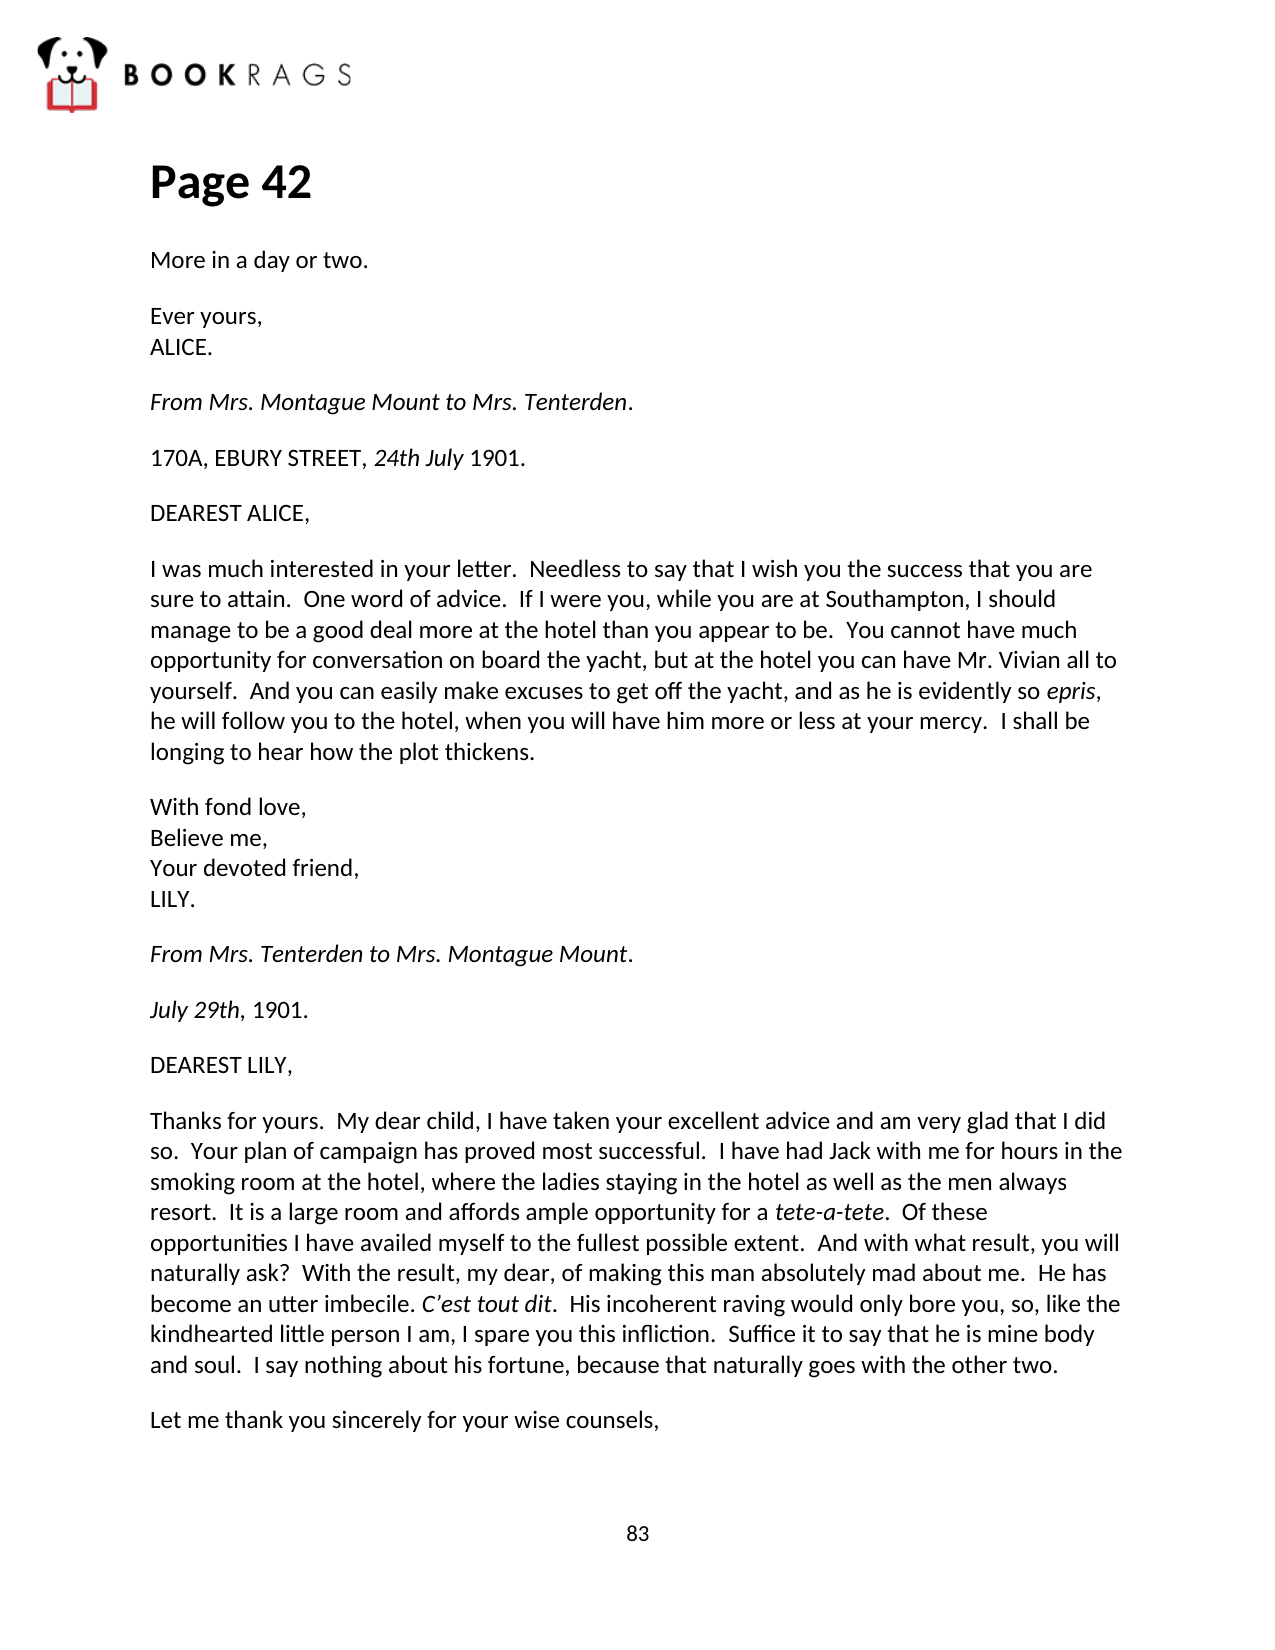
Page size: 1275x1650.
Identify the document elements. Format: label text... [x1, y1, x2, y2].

text Let me thank you sincerely for your wise counsels, [150, 1405, 1125, 1435]
text With fond love, Believe me, Your devoted friend, LILY. [150, 791, 1125, 913]
text Page 42 [150, 150, 1125, 211]
text DEAREST ALICE, [150, 497, 1125, 528]
text DEAREST LILY, [150, 1049, 1125, 1080]
text I was much interested in your letter. Needless to say that I wish you the success that you are sure to attain. One word of advice. If I were you, while you are at Southampton, I should manage to be a good deal more at the hotel than you appear to be. You cannot have much opportunity for conversation on board the yacht, but at the hotel you can have Mr. Vivian all to yourself. And you can easily make excuses to get off the yacht, and as he is evidently so epris, he will follow you to the hotel, when you will have him more or less at your mercy. I shall be longing to hear how the plot thickens. [150, 553, 1125, 766]
text More in a day or two. [150, 244, 1125, 275]
text 170A, EBURY STREET, 24th July 1901. [150, 442, 1125, 472]
text From Mrs. Tenterden to Mrs. Montague Mount. [150, 938, 1125, 969]
text From Mrs. Montague Mount to Mrs. Tenterden. [150, 386, 1125, 417]
text Thanks for yours. My dear child, I have taken your excellent advice and am very glad that I did so. Your plan of campaign has proved most successful. I have had Jack with me for hours in the smoking room at the hotel, where the ladies staying in the hotel as well as the men always resort. It is a large room and affords ample opportunity for a tete-a-tete. Of these opportunities I have availed myself to the fullest possible extent. And with what result, you will naturally ask? With the result, my dear, of making this man absolutely mad about me. He has become an utter imbecile. C’est tout dit. His incoherent raving would only bore you, so, like the kindhearted little person I am, I spare you this infliction. Suffice it to say that he is mine body and soul. I say nothing about his fortune, because that naturally goes with the other two. [150, 1105, 1125, 1380]
text July 29th, 1901. [150, 994, 1125, 1024]
picture [37, 37, 351, 113]
text Ever yours, ALICE. [150, 300, 1125, 361]
